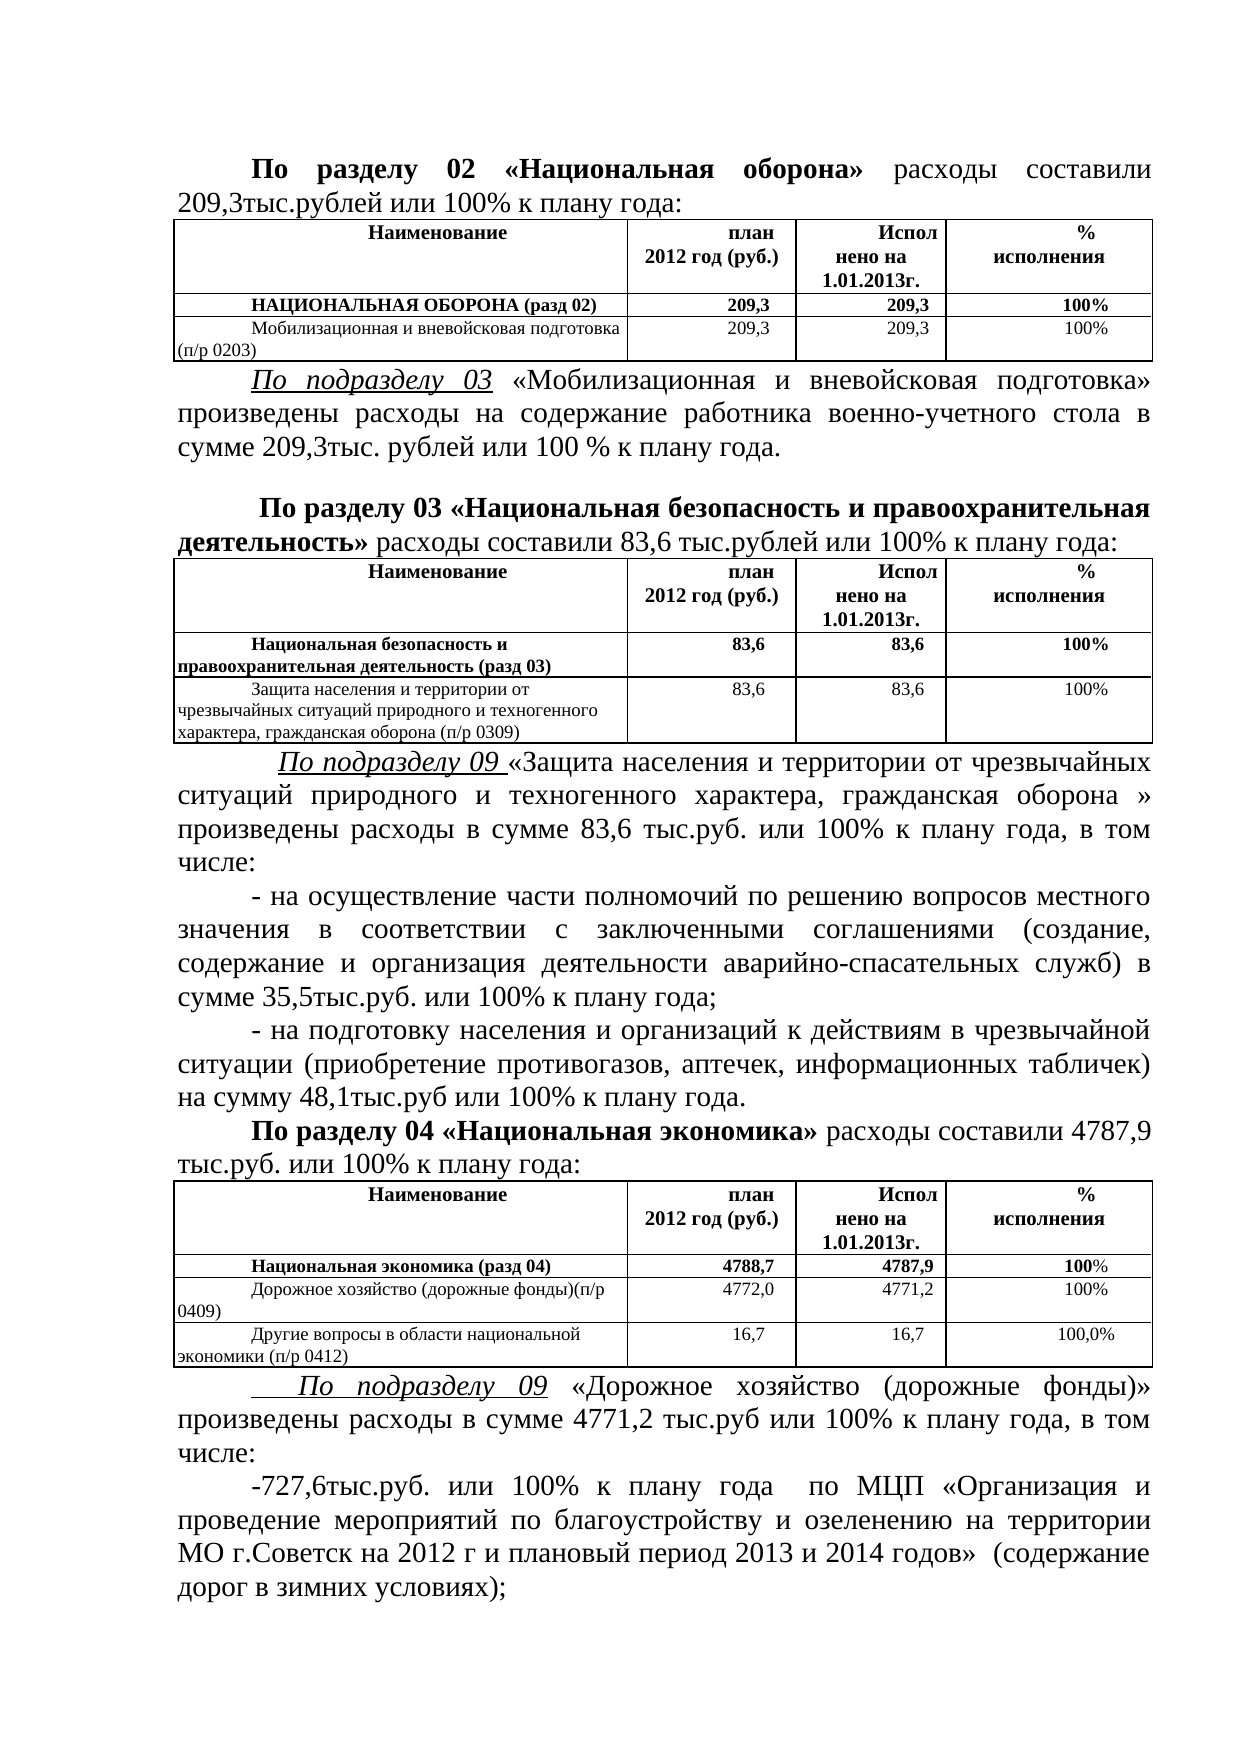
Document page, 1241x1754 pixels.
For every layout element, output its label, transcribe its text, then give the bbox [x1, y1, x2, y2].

table_cell 209,3 [797, 294, 945, 316]
table_header план 2012 год (руб.) [628, 220, 795, 292]
table_cell Дорожное хозяйство (дорожные фонды)(п/р 0409) [175, 1278, 627, 1321]
table_cell Национальная экономика (разд 04) [175, 1255, 627, 1277]
table_cell 100% [947, 293, 1152, 316]
table_header Исполнено на 1.01.2013г. [797, 1182, 945, 1254]
text По разделу 04 «Национальная экономика» расходы составили 4787,9 тыс.руб. или 100% к плану года: [177, 1113, 1152, 1180]
table_cell Национальная безопасность и правоохранительная деятельность (разд 03) [175, 633, 627, 676]
table_cell 16,7 [628, 1323, 795, 1366]
table_cell 209,3 [628, 294, 795, 316]
table_cell 100% [947, 316, 1152, 360]
text По разделу 03 «Национальная безопасность и правоохранительная деятельность» расходы составили 83,6 тыс.рублей или 100% к плану года: [177, 491, 1152, 558]
table_cell 4787,9 [797, 1255, 945, 1277]
table_header план 2012 год (руб.) [628, 559, 795, 631]
table_cell 83,6 [797, 633, 945, 676]
table_header Исполнено на 1.01.2013г. [797, 559, 945, 631]
table_cell 209,3 [628, 317, 795, 360]
table_cell 4788,7 [628, 1255, 795, 1277]
table_cell 209,3 [797, 317, 945, 360]
table_cell 83,6 [628, 633, 795, 676]
table_cell Другие вопросы в области национальной экономики (п/р 0412) [175, 1323, 627, 1366]
table_header % исполнения [947, 559, 1152, 631]
table_header % исполнения [947, 1182, 1152, 1254]
table_cell 100,0% [947, 1321, 1152, 1366]
table_cell 100% [947, 676, 1152, 742]
table_header Наименование [175, 1182, 627, 1254]
table_cell 100% [947, 1254, 1152, 1277]
table_cell 16,7 [797, 1323, 945, 1366]
table_header % исполнения [947, 220, 1152, 292]
table_cell НАЦИОНАЛЬНАЯ ОБОРОНА (разд 02) [175, 294, 627, 316]
table_cell 100% [947, 1277, 1152, 1321]
text - на подготовку населения и организаций к действиям в чрезвычайной ситуации (приобретение противогазов, аптечек, информационных табличек) на сумму 48,1тыс.руб или 100% к плану года. [177, 1012, 1152, 1113]
table_cell 83,6 [797, 678, 945, 742]
table_header Исполнено на 1.01.2013г. [797, 220, 945, 292]
text По подразделу 09 «Дорожное хозяйство (дорожные фонды)» произведены расходы в сумме 4771,2 тыс.руб или 100% к плану года, в том числе: [177, 1368, 1152, 1468]
table_header Наименование [175, 559, 627, 631]
table_cell 4771,2 [797, 1278, 945, 1321]
table_cell 4772,0 [628, 1278, 795, 1321]
table_header план 2012 год (руб.) [628, 1182, 795, 1254]
table_header Наименование [175, 220, 627, 292]
table_cell Мобилизационная и вневойсковая подготовка (п/р 0203) [175, 317, 627, 360]
text По подразделу 09 «Защита населения и территории от чрезвычайных ситуаций природного и техногенного характера, гражданская оборона » произведены расходы в сумме 83,6 тыс.руб. или 100% к плану года, в том числе: [177, 744, 1152, 878]
table_cell 100% [947, 631, 1152, 676]
table_cell Защита населения и территории от чрезвычайных ситуаций природного и техногенного характера, гражданская оборона (п/р 0309) [175, 678, 627, 742]
text По подразделу 03 «Мобилизационная и вневойсковая подготовка» произведены расходы на содержание работника военно-учетного стола в сумме 209,3тыс. рублей или 100 % к плану года. [177, 362, 1152, 462]
text По разделу 02 «Национальная оборона» расходы составили 209,3тыс.рублей или 100% к плану года: [177, 152, 1152, 219]
text - на осуществление части полномочий по решению вопросов местного значения в соответствии с заключенными соглашениями (создание, содержание и организация деятельности аварийно-спасательных служб) в сумме 35,5тыс.руб. или 100% к плану года; [177, 878, 1152, 1012]
text -727,6тыс.руб. или 100% к плану года по МЦП «Организация и проведение мероприятий по благоустройству и озеленению на территории МО г.Советск на 2012 г и плановый период 2013 и 2014 годов» (содержание дорог в зимних условиях); [177, 1468, 1152, 1602]
table_cell 83,6 [628, 678, 795, 742]
